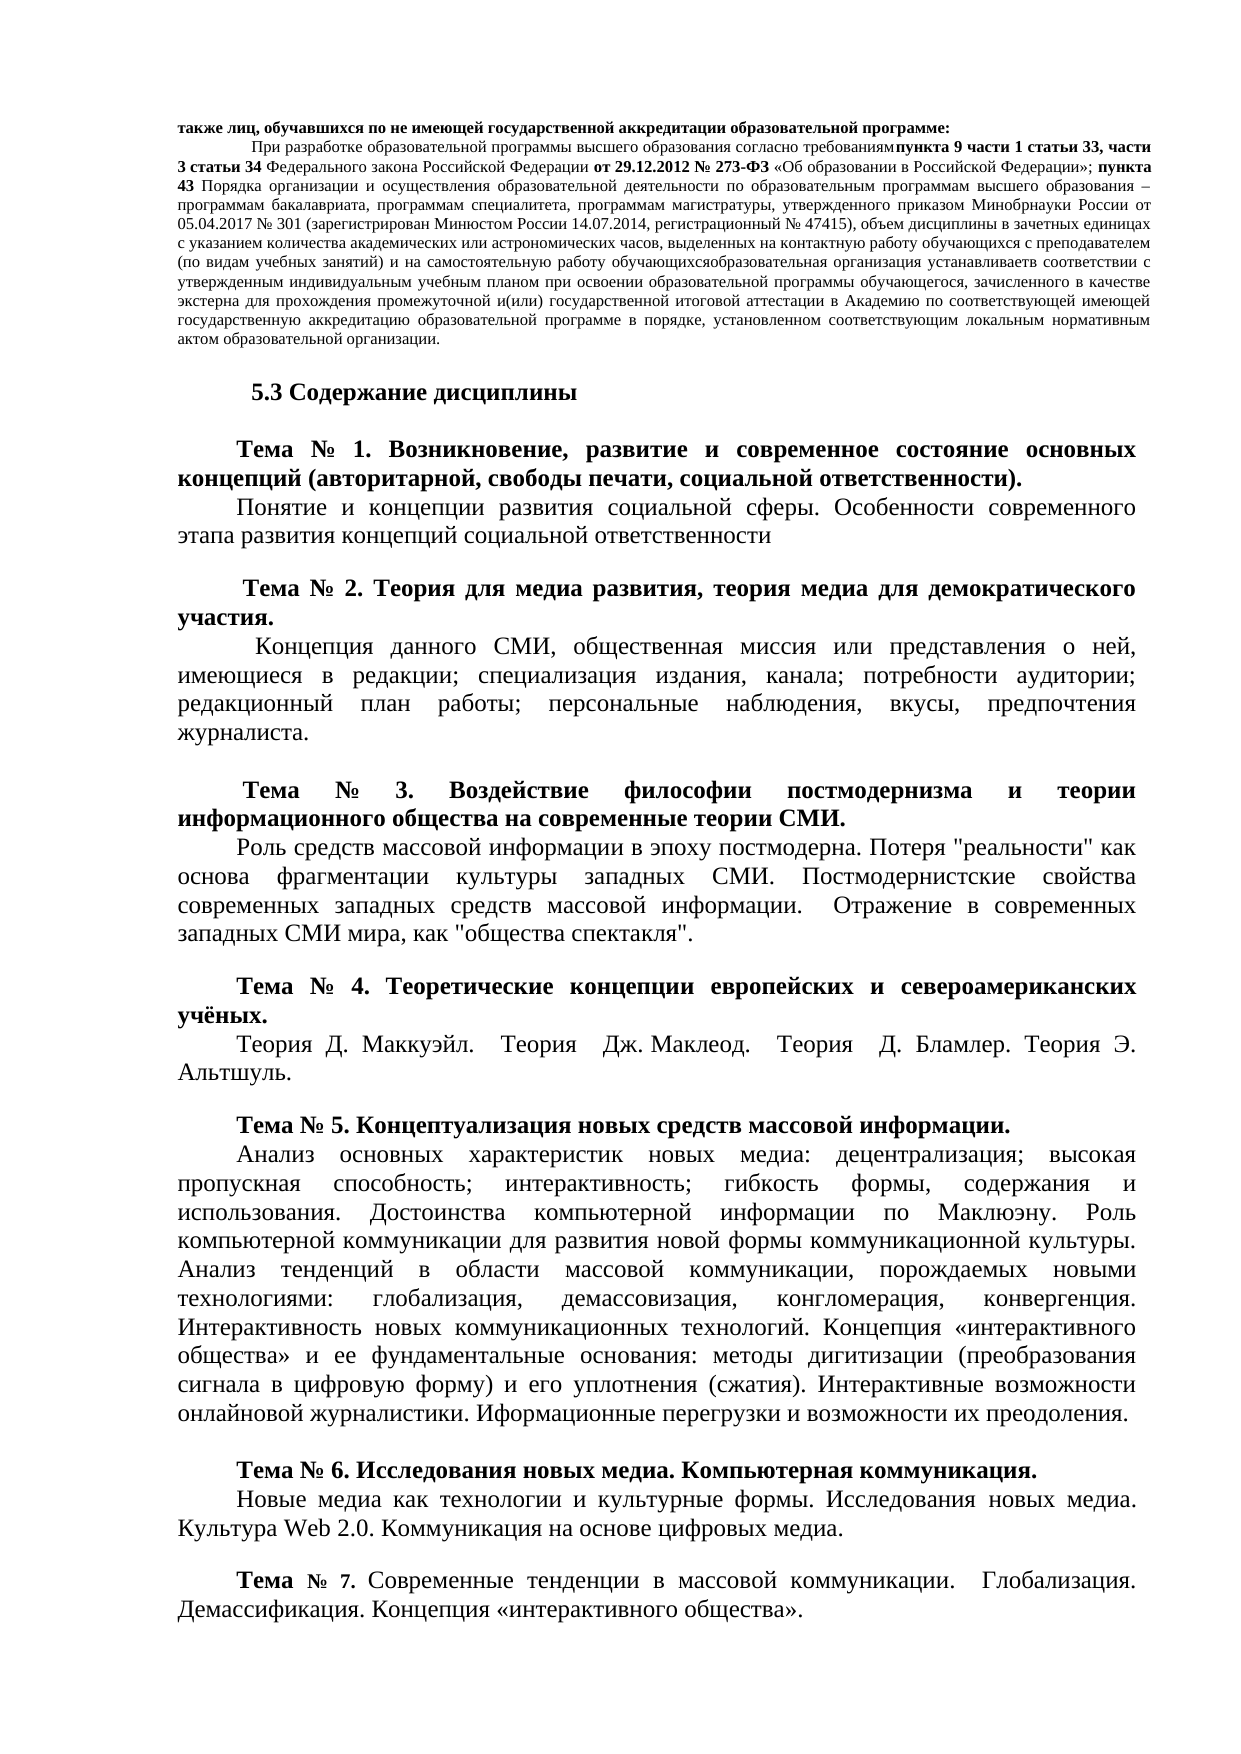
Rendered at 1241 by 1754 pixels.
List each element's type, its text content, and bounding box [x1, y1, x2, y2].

text Тема № 2. Теория для медиа развития, теория медиа для демократического участия. [177, 573, 1137, 631]
text Тема № 7. Современные тенденции в массовой коммуникации. Глобализация. Демассификация. Концепция «интерактивного общества». [177, 1566, 1137, 1623]
text Тема № 1. Возникновение, развитие и современное состояние основных концепций (авторитарной, свободы печати, социальной ответственности). [177, 434, 1137, 492]
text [177, 118, 1152, 137]
text Тема № 6. Исследования новых медиа. Компьютерная коммуникация. [177, 1455, 1137, 1484]
text 5.3 Содержание дисциплины [177, 377, 1152, 406]
text При разработке образовательной программы высшего образования согласно требованиямпункта 9 части 1 статьи 33, части 3 статьи 34 Федерального закона Российской Федерации от 29.12.2012 № 273-ФЗ «Об образовании в Российской Федерации»; пункта 43 Порядка организации и осуществления образовательной деятельности по образовательным программам высшего образования – программам бакалавриата, программам специалитета, программам магистратуры, утвержденного приказом Минобрнауки России от 05.04.2017 № 301 (зарегистрирован Минюстом России 14.07.2014, регистрационный № 47415), объем дисциплины в зачетных единицах с указанием количества академических или астрономических часов, выделенных на контактную работу обучающихся с преподавателем (по видам учебных занятий) и на самостоятельную работу обучающихсяобразовательная организация устанавливаетв соответствии с утвержденным индивидуальным учебным планом при освоении образовательной программы обучающегося, зачисленного в качестве экстерна для прохождения промежуточной и(или) государственной итоговой аттестации в Академию по соответствующей имеющей государственную аккредитацию образовательной программе в порядке, установленном соответствующим локальным нормативным актом образовательной организации. [177, 137, 1152, 348]
text Роль средств массовой информации в эпоху постмодерна. Потеря "реальности" как основа фрагментации культуры западных СМИ. Постмодернистские свойства современных западных средств массовой информации. Отражение в современных западных СМИ мира, как "общества спектакля". [177, 832, 1137, 947]
text Концепция данного СМИ, общественная миссия или представления о ней, имеющиеся в редакции; специализация издания, канала; потребности аудитории; редакционный план работы; персональные наблюдения, вкусы, предпочтения журналиста. [177, 631, 1137, 746]
text Тема № 5. Концептуализация новых средств массовой информации. [177, 1110, 1137, 1139]
text Анализ основных характеристик новых медиа: децентрализация; высокая пропускная способность; интерактивность; гибкость формы, содержания и использования. Достоинства компьютерной информации по Маклюэну. Роль компьютерной коммуникации для развития новой формы коммуникационной культуры. Анализ тенденций в области массовой коммуникации, порождаемых новыми технологиями: глобализация, демассовизация, конгломерация, конвергенция. Интерактивность новых коммуникационных технологий. Концепция «интерактивного общества» и ее фундаментальные основания: методы дигитизации (преобразования сигнала в цифровую форму) и его уплотнения (сжатия). Интерактивные возможности онлайновой журналистики. Иформационные перегрузки и возможности их преодоления. [177, 1139, 1137, 1427]
text Тема № 4. Теоретические концепции европейских и североамериканских учёных. [177, 971, 1137, 1029]
text Понятие и концепции развития социальной сферы. Особенности современного этапа развития концепций социальной ответственности [177, 492, 1137, 549]
text Тема № 3. Воздействие философии постмодернизма и теории информационного общества на современные теории СМИ. [177, 775, 1137, 832]
text Новые медиа как технологии и культурные формы. Исследования новых медиа. Культура Web 2.0. Коммуникация на основе цифровых медиа. [177, 1484, 1137, 1542]
text Теория Д. Маккуэйл. Теория Дж. Маклеод. Теория Д. Бламлер. Теория Э. Альтшуль. [177, 1029, 1137, 1086]
